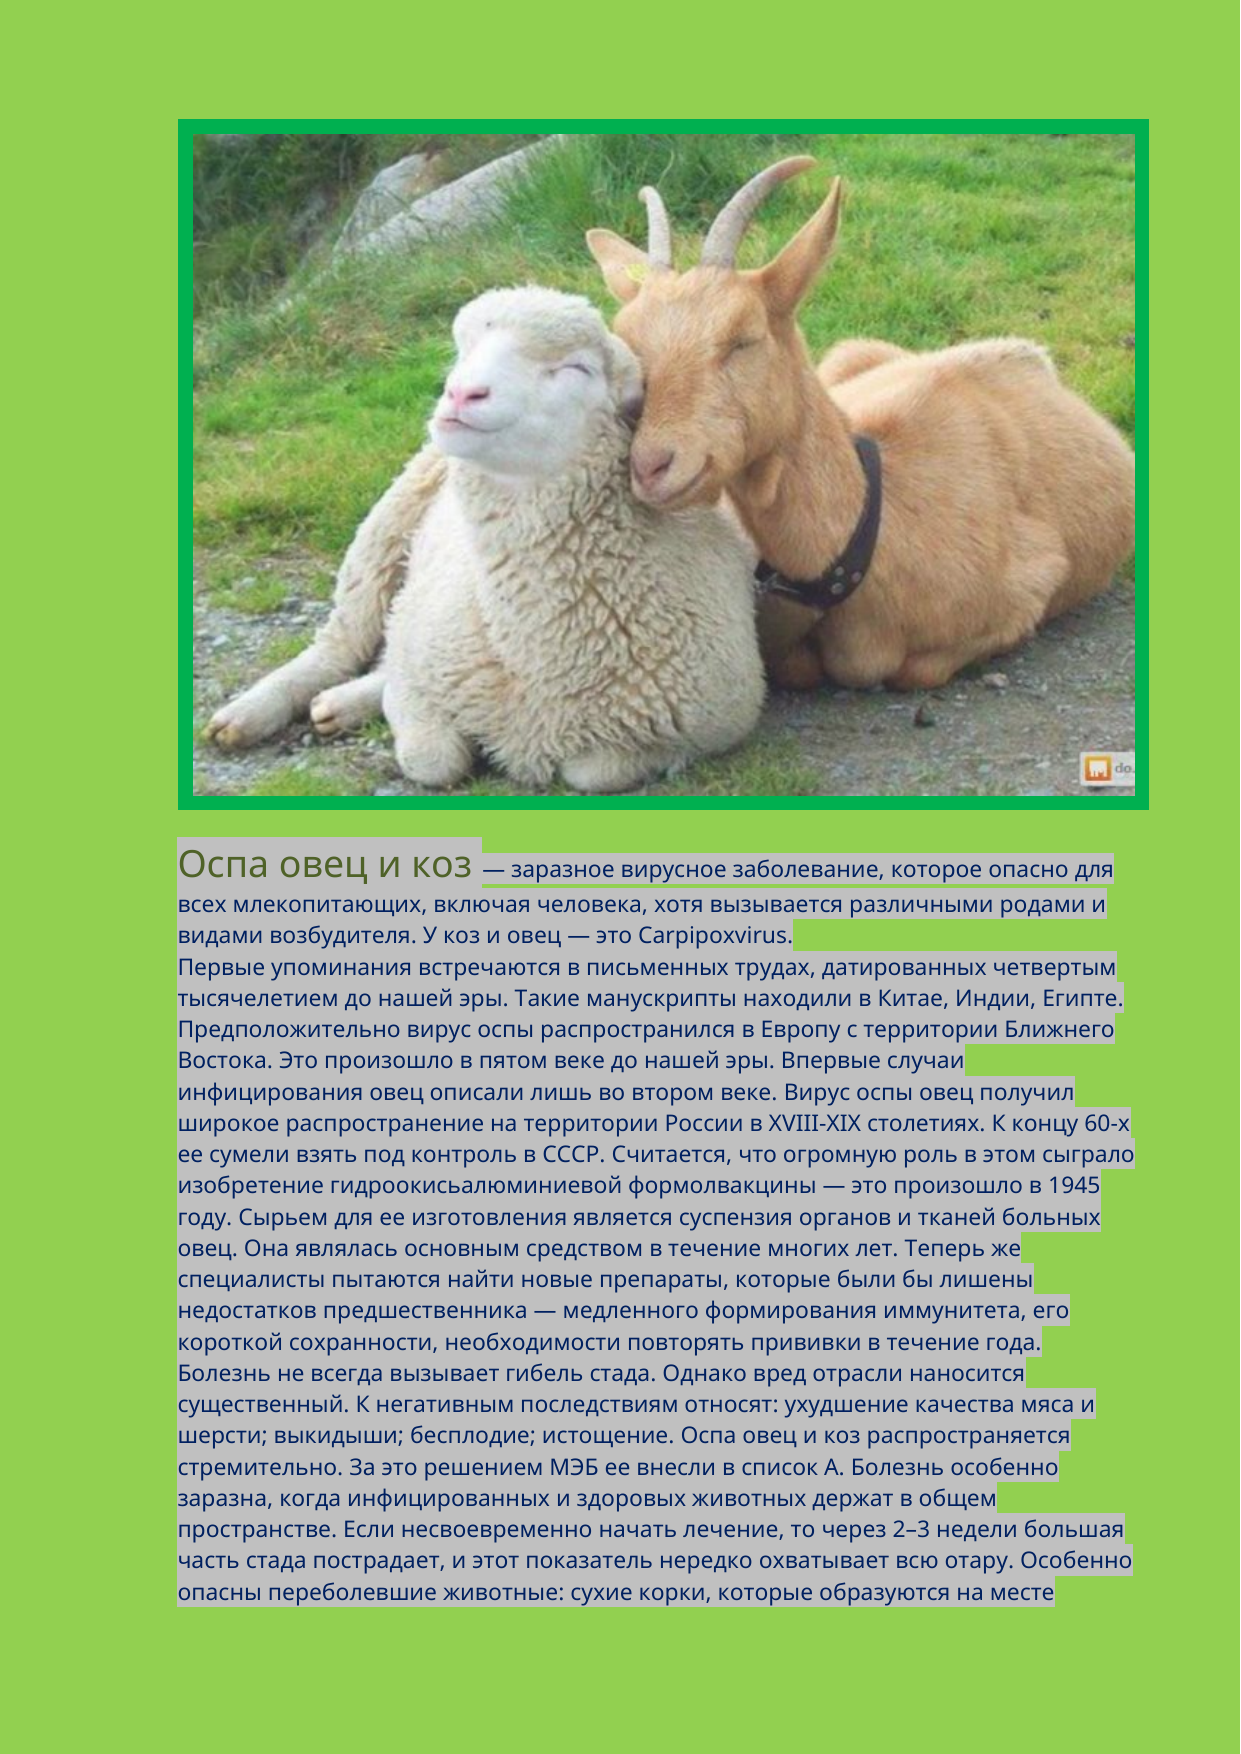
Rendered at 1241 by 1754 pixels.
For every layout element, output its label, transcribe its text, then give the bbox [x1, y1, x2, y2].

picture [193, 134, 1135, 796]
